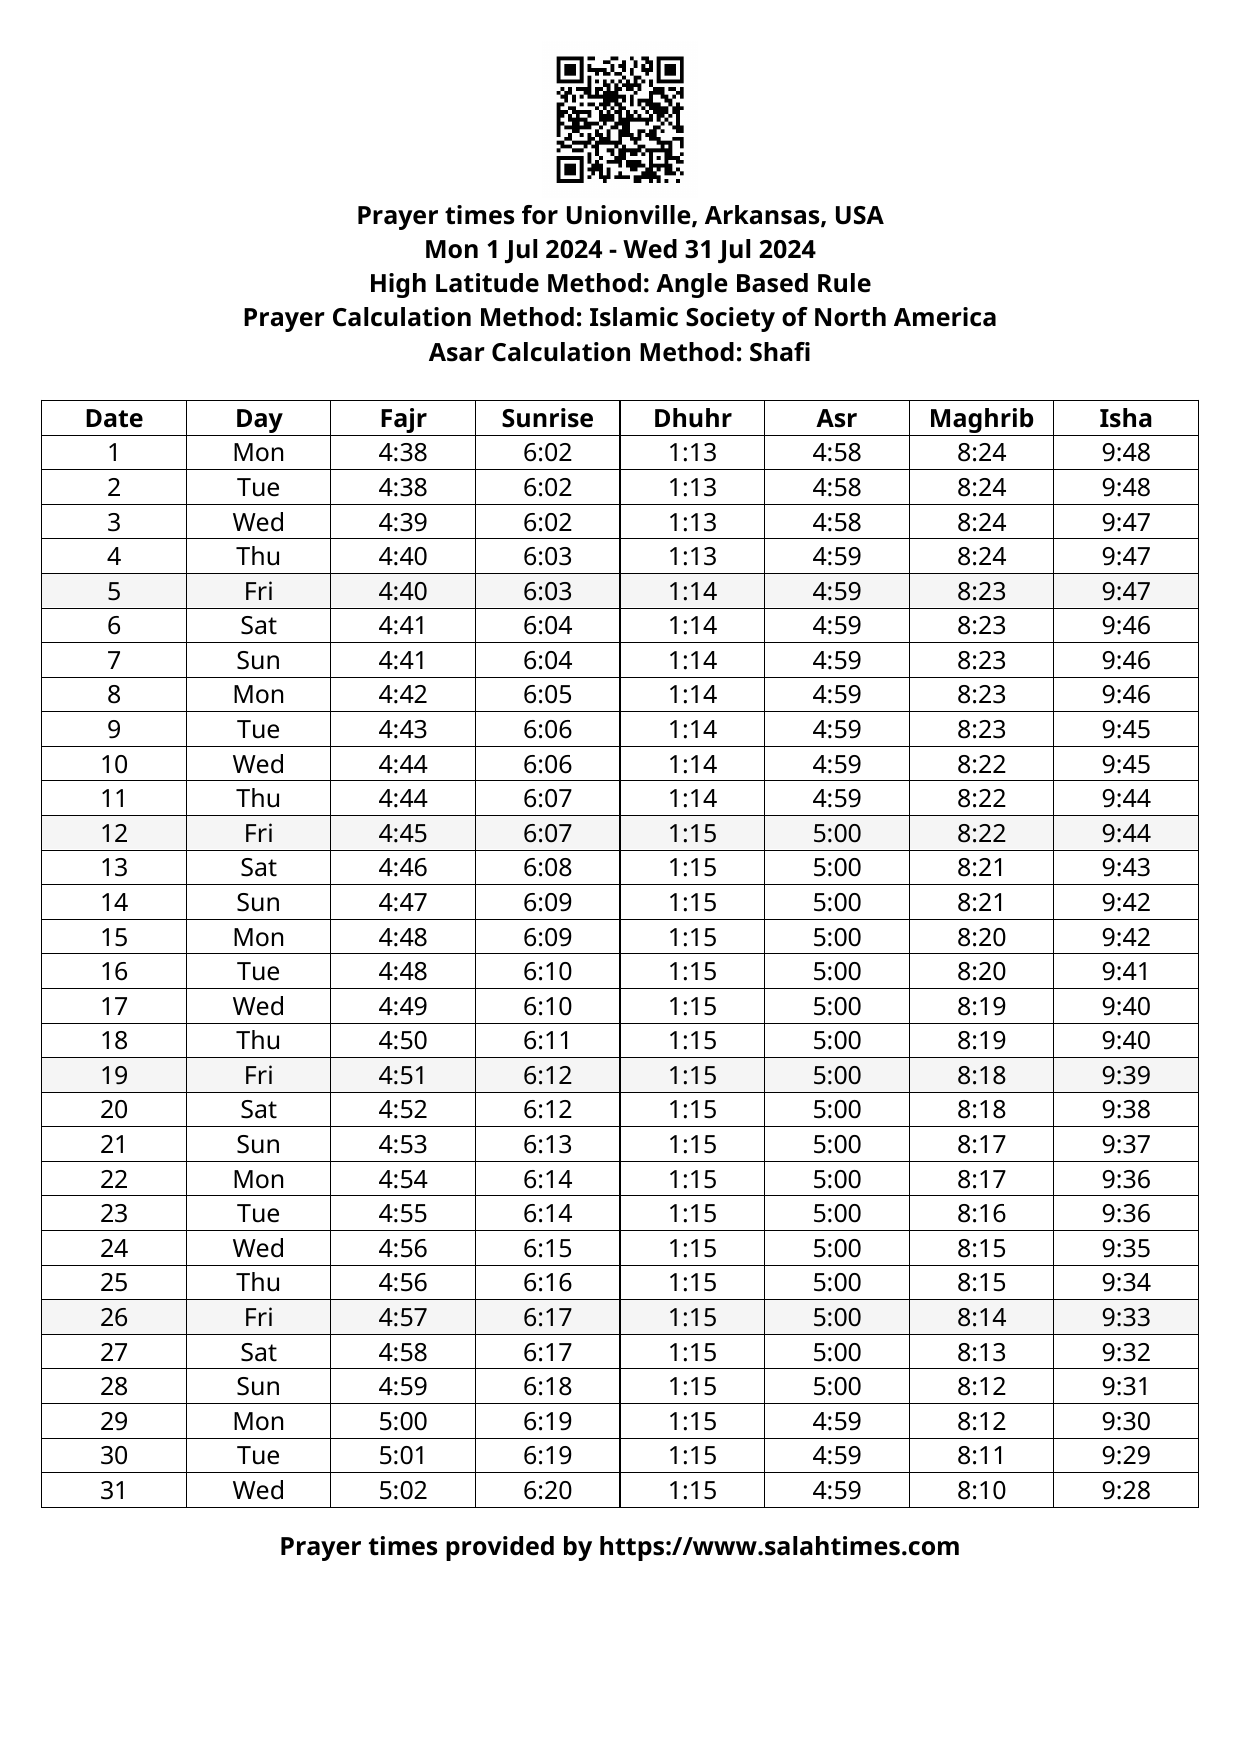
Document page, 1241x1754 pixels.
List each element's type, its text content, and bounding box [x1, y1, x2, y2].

table_cell Mon [187, 1162, 330, 1195]
table_cell 6:04 [476, 609, 619, 642]
table_cell 5:00 [765, 816, 909, 849]
table_cell 5:00 [765, 851, 909, 884]
table_cell 5:00 [765, 954, 909, 988]
table_cell Thu [187, 1024, 330, 1057]
table_cell 8:16 [910, 1196, 1053, 1230]
table_cell 6:09 [476, 920, 619, 953]
table_cell 4:59 [765, 609, 909, 642]
table_cell 6:02 [476, 436, 619, 469]
table_cell 6:02 [476, 505, 619, 538]
table_cell 4:41 [331, 643, 475, 677]
table_cell 1:15 [621, 1266, 764, 1299]
table_cell 8:22 [910, 781, 1053, 815]
table_cell 1:14 [621, 678, 764, 711]
table_cell 6:17 [476, 1335, 619, 1368]
table_cell 9:46 [1054, 643, 1198, 677]
table_header Fajr [331, 401, 475, 434]
text Asar Calculation Method: Shafi [42, 334, 1198, 368]
table_cell 9:35 [1054, 1231, 1198, 1264]
table_cell Wed [187, 989, 330, 1022]
table_cell 2 [42, 470, 186, 504]
table_cell 8:18 [910, 1058, 1053, 1092]
table_cell Sun [187, 1369, 330, 1403]
table_cell 4:53 [331, 1127, 475, 1161]
table_cell 6:13 [476, 1127, 619, 1161]
table_cell 6:16 [476, 1266, 619, 1299]
table_cell Thu [187, 539, 330, 573]
table_cell 8:23 [910, 609, 1053, 642]
table_cell 5:00 [765, 1231, 909, 1264]
text High Latitude Method: Angle Based Rule [42, 266, 1198, 300]
table_cell Mon [187, 920, 330, 953]
table_cell 8:17 [910, 1162, 1053, 1195]
table_cell 4 [42, 539, 186, 573]
table_cell 5:02 [331, 1473, 475, 1507]
table_cell Fri [187, 574, 330, 607]
table_cell 4:40 [331, 574, 475, 607]
table_cell 9:47 [1054, 574, 1198, 607]
table_header Sunrise [476, 401, 619, 434]
table_cell 9:42 [1054, 920, 1198, 953]
table_cell 6:14 [476, 1162, 619, 1195]
table_cell 8 [42, 678, 186, 711]
table_cell 8:13 [910, 1335, 1053, 1368]
table_cell 6:05 [476, 678, 619, 711]
table_cell 1:15 [621, 1439, 764, 1472]
table_cell 6:20 [476, 1473, 619, 1507]
table_cell Fri [187, 816, 330, 849]
table_cell 4:38 [331, 436, 475, 469]
table_cell 1:15 [621, 920, 764, 953]
table_cell Sat [187, 609, 330, 642]
table_cell 4:51 [331, 1058, 475, 1092]
text Prayer times for Unionville, Arkansas, USA [42, 198, 1198, 232]
table_cell 6:02 [476, 470, 619, 504]
table_cell 8:20 [910, 920, 1053, 953]
table_cell Mon [187, 436, 330, 469]
table_cell 24 [42, 1231, 186, 1264]
table_cell 5 [42, 574, 186, 607]
table_cell 8:23 [910, 678, 1053, 711]
table_cell 1:15 [621, 1335, 764, 1368]
table_cell Tue [187, 470, 330, 504]
table_cell Fri [187, 1300, 330, 1334]
table_cell 5:00 [765, 989, 909, 1022]
table_cell 1:15 [621, 885, 764, 919]
table_cell 3 [42, 505, 186, 538]
table_cell 5:00 [765, 1266, 909, 1299]
table_cell 29 [42, 1404, 186, 1437]
table_cell 6:17 [476, 1300, 619, 1334]
table_cell 5:00 [765, 1024, 909, 1057]
table_cell 8:22 [910, 816, 1053, 849]
table_cell 20 [42, 1093, 186, 1126]
table_cell 5:00 [331, 1404, 475, 1437]
table_cell 4:47 [331, 885, 475, 919]
table_cell Sun [187, 643, 330, 677]
table_cell 4:56 [331, 1231, 475, 1264]
table_cell 4:59 [331, 1369, 475, 1403]
table_cell 8:23 [910, 643, 1053, 677]
table_cell 31 [42, 1473, 186, 1507]
table_cell 6:19 [476, 1404, 619, 1437]
table_cell 4:59 [765, 747, 909, 780]
table_header Maghrib [910, 401, 1053, 434]
table_cell 17 [42, 989, 186, 1022]
table_cell 1:15 [621, 1127, 764, 1161]
table_cell Sun [187, 1127, 330, 1161]
table_cell 6:14 [476, 1196, 619, 1230]
table_cell Thu [187, 781, 330, 815]
table_header Day [187, 401, 330, 434]
table_cell 6:19 [476, 1439, 619, 1472]
table_cell 9:40 [1054, 1024, 1198, 1057]
table_cell 4:48 [331, 920, 475, 953]
table_cell Thu [187, 1266, 330, 1299]
table_cell 6:10 [476, 989, 619, 1022]
table_cell 1:15 [621, 1093, 764, 1126]
table_cell 4:38 [331, 470, 475, 504]
table_cell Mon [187, 678, 330, 711]
table_cell Tue [187, 954, 330, 988]
table_cell 6:09 [476, 885, 619, 919]
table_cell 1:15 [621, 1196, 764, 1230]
table_cell 4:59 [765, 1404, 909, 1437]
text Mon 1 Jul 2024 - Wed 31 Jul 2024 [42, 232, 1198, 266]
table_cell 8:20 [910, 954, 1053, 988]
table_cell 6:04 [476, 643, 619, 677]
table_cell 8:12 [910, 1369, 1053, 1403]
table_cell 9:33 [1054, 1300, 1198, 1334]
table_cell 4:59 [765, 781, 909, 815]
table_cell 9:42 [1054, 885, 1198, 919]
table_cell 4:43 [331, 712, 475, 746]
table_cell 4:59 [765, 574, 909, 607]
table_cell 6:06 [476, 712, 619, 746]
table_cell 9:41 [1054, 954, 1198, 988]
table_cell 4:48 [331, 954, 475, 988]
table_cell 5:00 [765, 1058, 909, 1092]
table_cell 8:14 [910, 1300, 1053, 1334]
table_cell 1:15 [621, 1404, 764, 1437]
table_cell 9:47 [1054, 505, 1198, 538]
table_cell 9:48 [1054, 470, 1198, 504]
table_cell 4:44 [331, 781, 475, 815]
table_cell 6 [42, 609, 186, 642]
table_cell 26 [42, 1300, 186, 1334]
table_cell 8:24 [910, 539, 1053, 573]
table_cell 21 [42, 1127, 186, 1161]
table_cell 1:15 [621, 1162, 764, 1195]
table_cell 5:00 [765, 1196, 909, 1230]
table_cell 11 [42, 781, 186, 815]
table_cell 1:15 [621, 1300, 764, 1334]
table_cell 1:15 [621, 1473, 764, 1507]
table_cell 1:15 [621, 954, 764, 988]
text Prayer times provided by https://www.salahtimes.com [42, 1528, 1198, 1563]
table_cell 1:15 [621, 1024, 764, 1057]
table_cell 8:24 [910, 436, 1053, 469]
table_cell 4:59 [765, 678, 909, 711]
table_cell 6:08 [476, 851, 619, 884]
table_cell 5:00 [765, 1093, 909, 1126]
table_cell 1:13 [621, 470, 764, 504]
table_cell 9:32 [1054, 1335, 1198, 1368]
table_cell 9:28 [1054, 1473, 1198, 1507]
table_cell 4:55 [331, 1196, 475, 1230]
table_cell 4:40 [331, 539, 475, 573]
table_cell 6:18 [476, 1369, 619, 1403]
table_cell 5:01 [331, 1439, 475, 1472]
table_cell Fri [187, 1058, 330, 1092]
table_cell 8:12 [910, 1404, 1053, 1437]
table_cell 8:21 [910, 851, 1053, 884]
table_cell 9:39 [1054, 1058, 1198, 1092]
table_cell 9:45 [1054, 712, 1198, 746]
table_cell 6:12 [476, 1093, 619, 1126]
table_cell 9:40 [1054, 989, 1198, 1022]
table_cell 9:48 [1054, 436, 1198, 469]
table_cell 8:24 [910, 505, 1053, 538]
table_cell 9:36 [1054, 1162, 1198, 1195]
table_cell 6:06 [476, 747, 619, 780]
table_cell 9:44 [1054, 816, 1198, 849]
table_header Dhuhr [621, 401, 764, 434]
table_cell 19 [42, 1058, 186, 1092]
table_cell 6:07 [476, 781, 619, 815]
text Prayer Calculation Method: Islamic Society of North America [42, 300, 1198, 334]
table_cell 22 [42, 1162, 186, 1195]
table_cell 8:15 [910, 1231, 1053, 1264]
table_cell 9 [42, 712, 186, 746]
table_cell 8:21 [910, 885, 1053, 919]
table_cell 9:37 [1054, 1127, 1198, 1161]
table_cell 7 [42, 643, 186, 677]
table_cell 8:23 [910, 712, 1053, 746]
table_cell 5:00 [765, 1300, 909, 1334]
table_cell 1:15 [621, 851, 764, 884]
table_cell 13 [42, 851, 186, 884]
table_cell 4:41 [331, 609, 475, 642]
table_cell Wed [187, 1473, 330, 1507]
table_cell 25 [42, 1266, 186, 1299]
table_cell 6:03 [476, 539, 619, 573]
table_cell 9:45 [1054, 747, 1198, 780]
table_cell Tue [187, 1196, 330, 1230]
table_cell 1:15 [621, 1058, 764, 1092]
table_cell 28 [42, 1369, 186, 1403]
table_cell 1:13 [621, 436, 764, 469]
table_cell 4:50 [331, 1024, 475, 1057]
table_cell 8:10 [910, 1473, 1053, 1507]
table_cell 8:15 [910, 1266, 1053, 1299]
table_cell 6:12 [476, 1058, 619, 1092]
table_cell 8:19 [910, 989, 1053, 1022]
table_cell Wed [187, 1231, 330, 1264]
table_cell 9:46 [1054, 609, 1198, 642]
table_cell 1:14 [621, 712, 764, 746]
table_cell Sun [187, 885, 330, 919]
table_cell 9:29 [1054, 1439, 1198, 1472]
table_cell 6:11 [476, 1024, 619, 1057]
table_cell 6:03 [476, 574, 619, 607]
table_cell 1:13 [621, 505, 764, 538]
table_cell 4:54 [331, 1162, 475, 1195]
table_cell 9:43 [1054, 851, 1198, 884]
table_cell 9:31 [1054, 1369, 1198, 1403]
table_cell 1:14 [621, 747, 764, 780]
table_cell 4:59 [765, 1439, 909, 1472]
table_cell 5:00 [765, 1162, 909, 1195]
table_cell 14 [42, 885, 186, 919]
table_cell 4:56 [331, 1266, 475, 1299]
table_cell Sat [187, 1093, 330, 1126]
table_cell 23 [42, 1196, 186, 1230]
table_cell 1:15 [621, 816, 764, 849]
table_cell 8:24 [910, 470, 1053, 504]
table_cell Tue [187, 712, 330, 746]
table_cell 30 [42, 1439, 186, 1472]
table_cell 1:14 [621, 643, 764, 677]
table_cell 9:44 [1054, 781, 1198, 815]
table_cell 9:46 [1054, 678, 1198, 711]
table_cell 4:58 [331, 1335, 475, 1368]
table_cell 1:14 [621, 609, 764, 642]
table_cell 9:38 [1054, 1093, 1198, 1126]
table_cell 5:00 [765, 1335, 909, 1368]
table_cell 9:36 [1054, 1196, 1198, 1230]
table_cell 8:19 [910, 1024, 1053, 1057]
table_cell 8:22 [910, 747, 1053, 780]
table_cell 1:14 [621, 574, 764, 607]
table_cell 4:39 [331, 505, 475, 538]
table_header Date [42, 401, 186, 434]
table_cell 1:14 [621, 781, 764, 815]
table_cell Mon [187, 1404, 330, 1437]
table_cell 6:10 [476, 954, 619, 988]
table_cell 9:30 [1054, 1404, 1198, 1437]
table_cell 4:42 [331, 678, 475, 711]
table_cell 16 [42, 954, 186, 988]
table_cell Sat [187, 1335, 330, 1368]
table_cell 4:44 [331, 747, 475, 780]
table_cell 4:59 [765, 539, 909, 573]
table_cell 4:59 [765, 712, 909, 746]
table_cell 4:58 [765, 505, 909, 538]
table_cell 15 [42, 920, 186, 953]
table_cell Sat [187, 851, 330, 884]
table_cell 4:58 [765, 436, 909, 469]
table_cell Wed [187, 747, 330, 780]
table_cell 8:23 [910, 574, 1053, 607]
table_cell 1:13 [621, 539, 764, 573]
table_cell 4:57 [331, 1300, 475, 1334]
table_cell Tue [187, 1439, 330, 1472]
table_cell 4:46 [331, 851, 475, 884]
table_cell 12 [42, 816, 186, 849]
table_cell 9:34 [1054, 1266, 1198, 1299]
table_cell 1:15 [621, 1231, 764, 1264]
table_cell 5:00 [765, 920, 909, 953]
table_cell 4:59 [765, 1473, 909, 1507]
table_cell 5:00 [765, 1127, 909, 1161]
table_cell 1:15 [621, 1369, 764, 1403]
table_cell 6:07 [476, 816, 619, 849]
table_cell 5:00 [765, 885, 909, 919]
table_cell 8:17 [910, 1127, 1053, 1161]
table_cell 6:15 [476, 1231, 619, 1264]
table_cell 4:58 [765, 470, 909, 504]
table_cell 8:18 [910, 1093, 1053, 1126]
table_cell Wed [187, 505, 330, 538]
table_cell 1:15 [621, 989, 764, 1022]
table_cell 4:45 [331, 816, 475, 849]
table_cell 1 [42, 436, 186, 469]
table_cell 4:59 [765, 643, 909, 677]
table_header Isha [1054, 401, 1198, 434]
table_cell 4:49 [331, 989, 475, 1022]
table_header Asr [765, 401, 909, 434]
table_cell 18 [42, 1024, 186, 1057]
table_cell 9:47 [1054, 539, 1198, 573]
table_cell 10 [42, 747, 186, 780]
table_cell 4:52 [331, 1093, 475, 1126]
table_cell 8:11 [910, 1439, 1053, 1472]
table_cell 5:00 [765, 1369, 909, 1403]
table_cell 27 [42, 1335, 186, 1368]
picture [542, 41, 699, 198]
